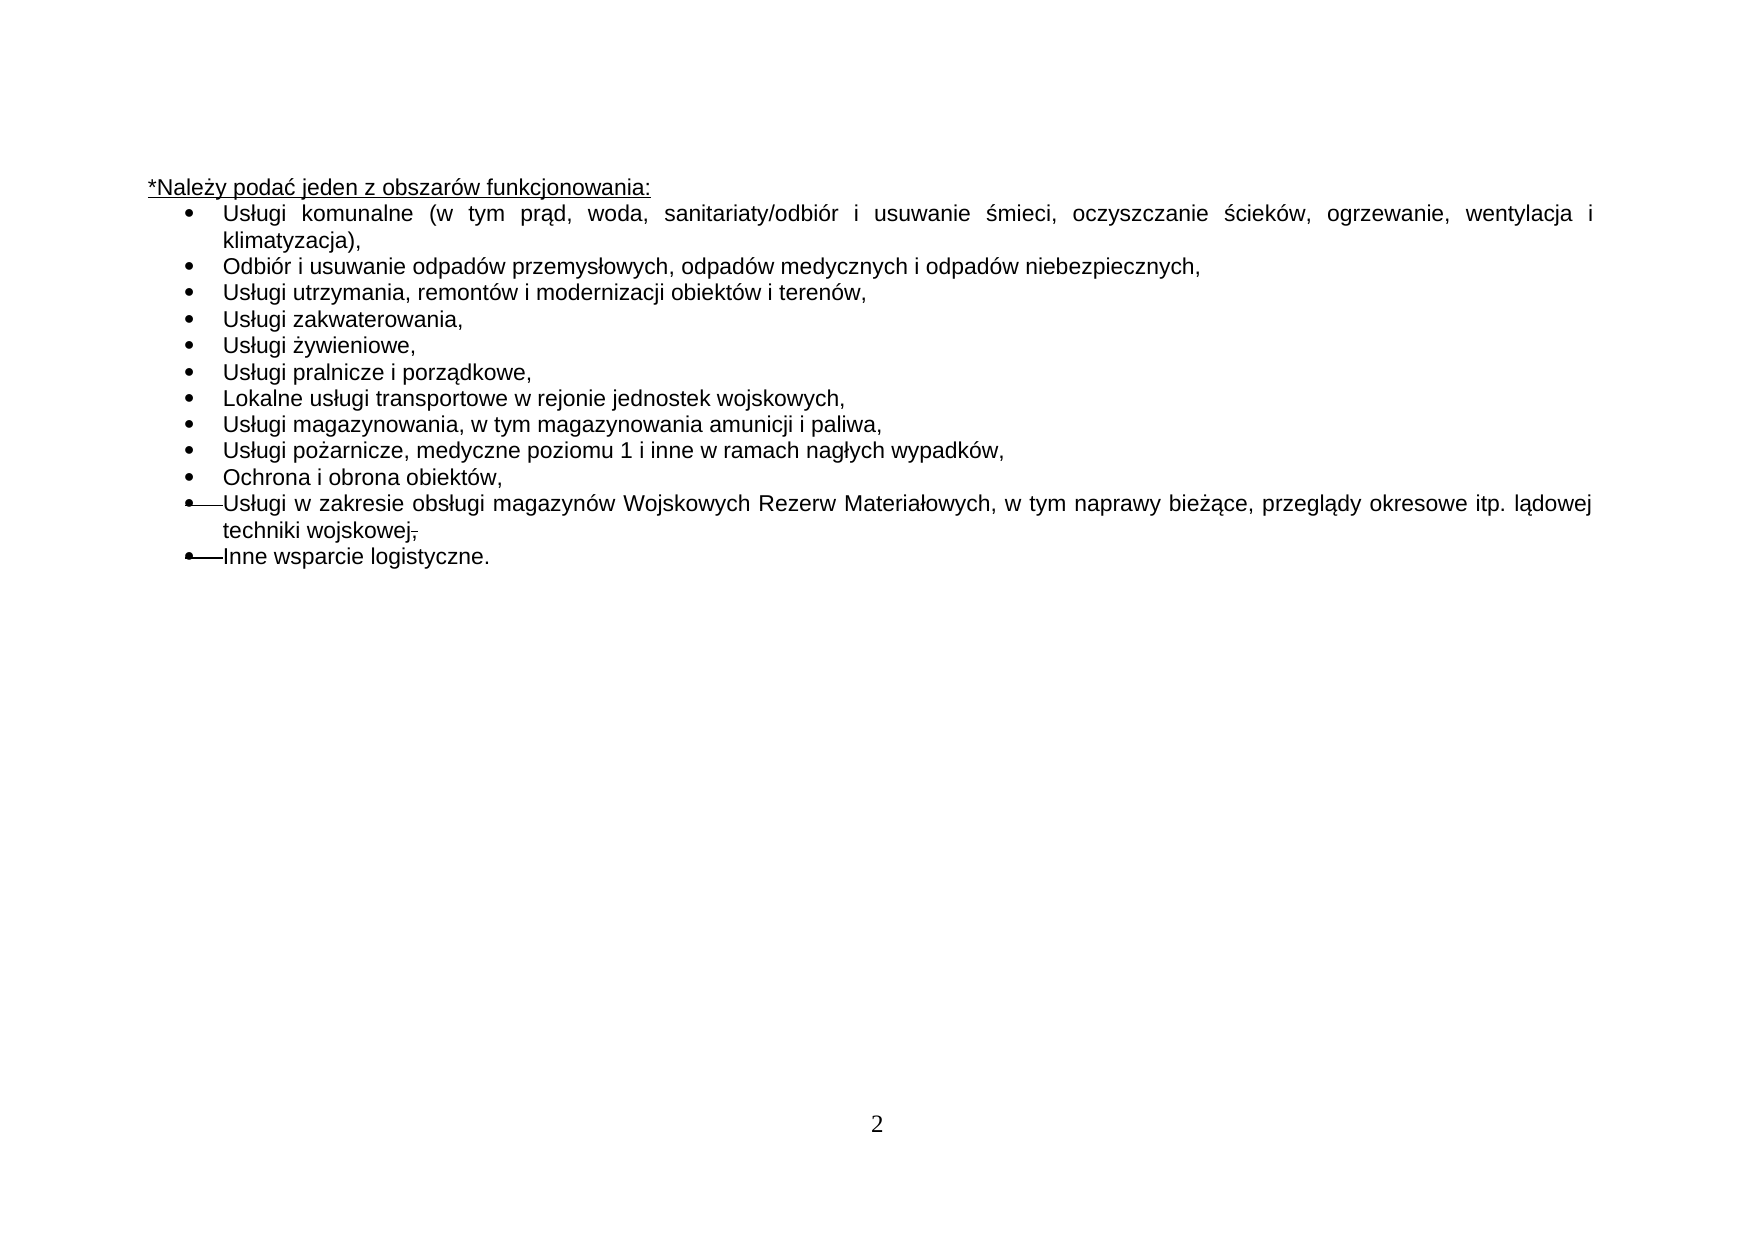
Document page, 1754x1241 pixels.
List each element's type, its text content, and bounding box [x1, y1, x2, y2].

list Usługi żywieniowe, [185, 332, 1594, 358]
text *Należy podać jeden z obszarów funkcjonowania: [148, 174, 1606, 200]
list Inne wsparcie logistyczne. [185, 543, 1594, 569]
list Usługi pralnicze i porządkowe, [185, 358, 1594, 385]
list Usługi pożarnicze, medyczne poziomu 1 i inne w ramach nagłych wypadków, [185, 437, 1594, 464]
list Usługi komunalne (w tym prąd, woda, sanitariaty/odbiór i usuwanie śmieci, oczyszczanie ścieków, ogrzewanie, wentylacja i klimatyzacja), [185, 200, 1594, 253]
list Usługi utrzymania, remontów i modernizacji obiektów i terenów, [185, 279, 1594, 306]
list Ochrona i obrona obiektów, [185, 464, 1594, 490]
list Usługi magazynowania, w tym magazynowania amunicji i paliwa, [185, 411, 1594, 437]
list Usługi zakwaterowania, [185, 306, 1594, 332]
list Odbiór i usuwanie odpadów przemysłowych, odpadów medycznych i odpadów niebezpiecznych, [185, 253, 1594, 279]
list Usługi w zakresie obsługi magazynów Wojskowych Rezerw Materiałowych, w tym naprawy bieżące, przeglądy okresowe itp. lądowej techniki wojskowej, [185, 490, 1594, 543]
list Lokalne usługi transportowe w rejonie jednostek wojskowych, [185, 385, 1594, 411]
